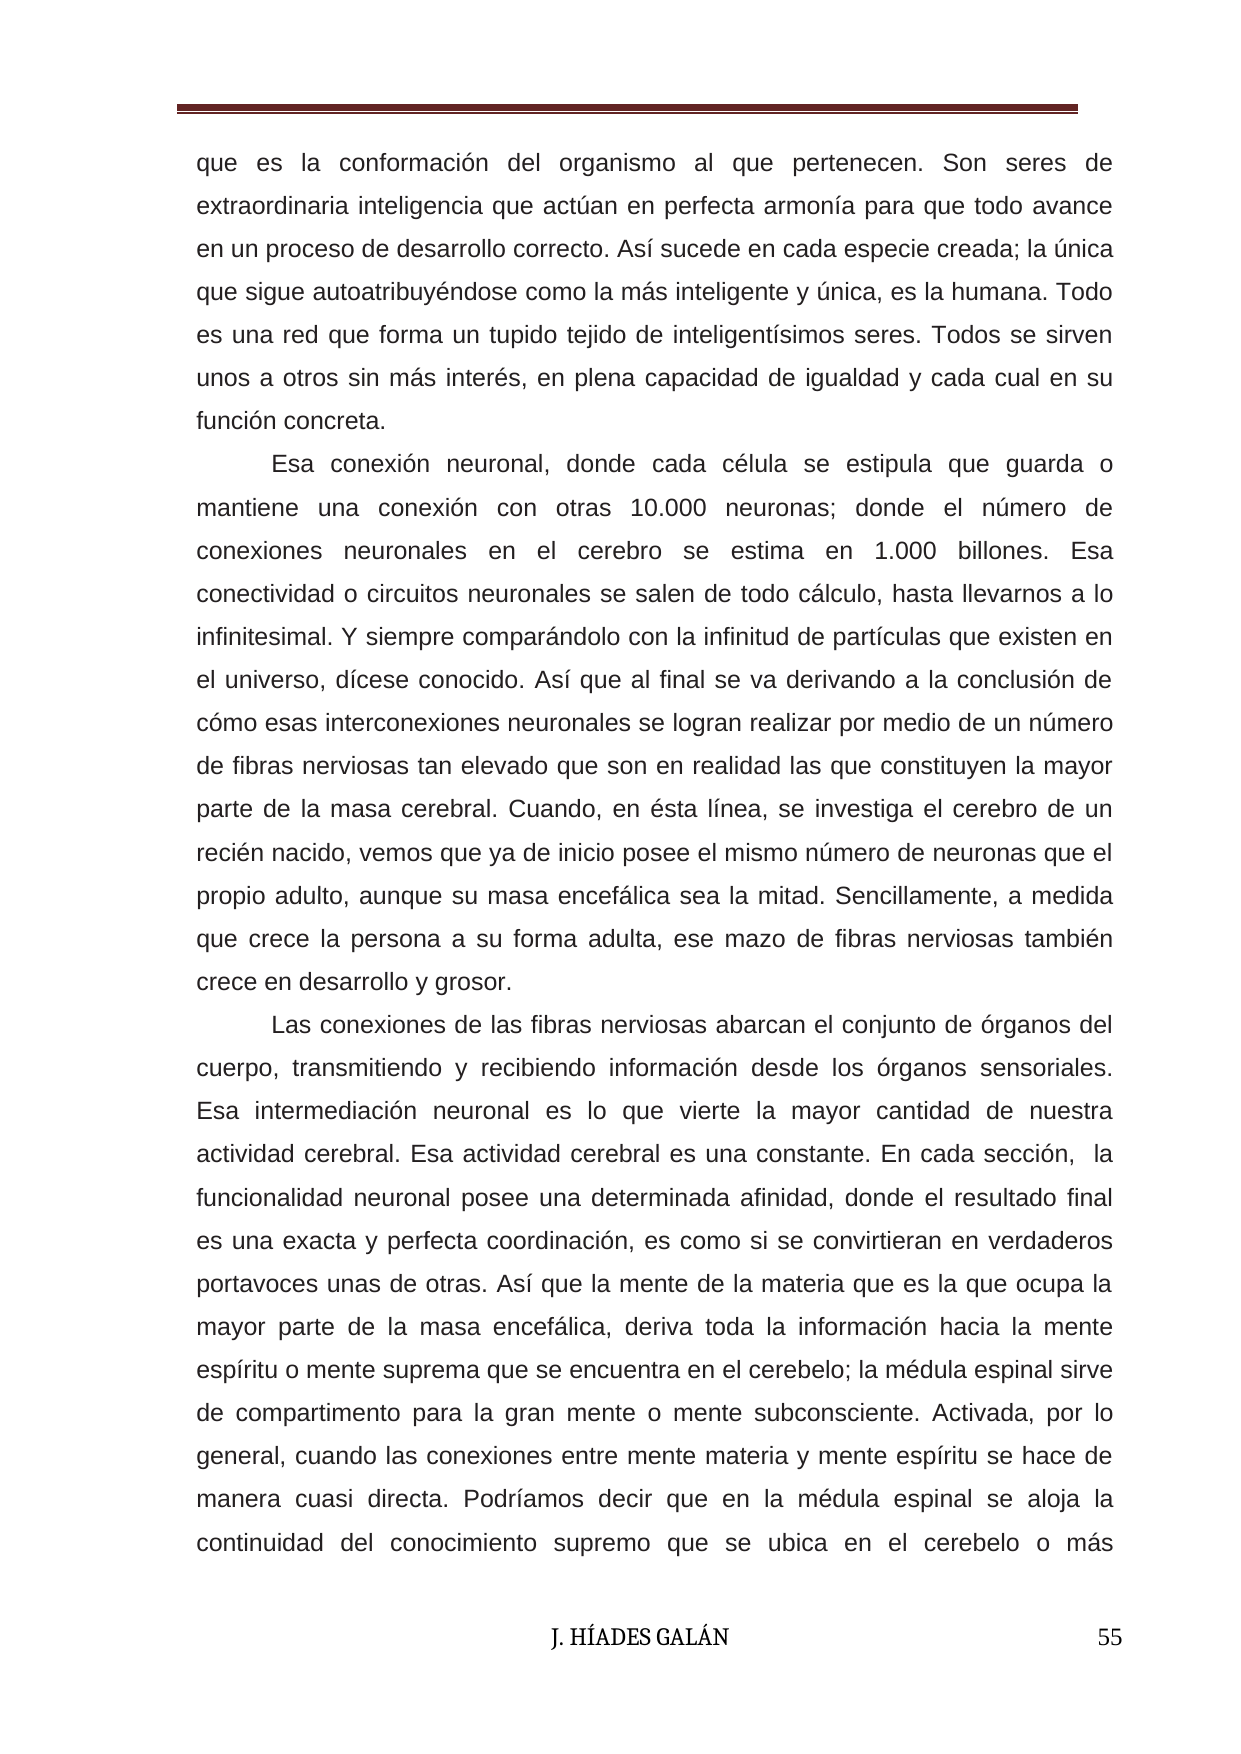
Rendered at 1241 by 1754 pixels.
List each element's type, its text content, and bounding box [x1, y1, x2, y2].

text Esa conexión neuronal, donde cada célula se estipula que guarda o mantiene una conexión con otras 10.000 neuronas; donde el número de conexiones neuronales en el cerebro se estima en 1.000 billones. Esa conectividad o circuitos neuronales se salen de todo cálculo, hasta llevarnos a lo infinitesimal. Y siempre comparándolo con la infinitud de partículas que existen en el universo, dícese conocido. Así que al final se va derivando a la conclusión de cómo esas interconexiones neuronales se logran realizar por medio de un número de fibras nerviosas tan elevado que son en realidad las que constituyen la mayor parte de la masa cerebral. Cuando, en ésta línea, se investiga el cerebro de un recién nacido, vemos que ya de inicio posee el mismo número de neuronas que el propio adulto, aunque su masa encefálica sea la mitad. Sencillamente, a medida que crece la persona a su forma adulta, ese mazo de fibras nerviosas también crece en desarrollo y grosor. [196, 449, 1115, 996]
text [196, 1010, 1115, 1556]
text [196, 148, 1115, 435]
